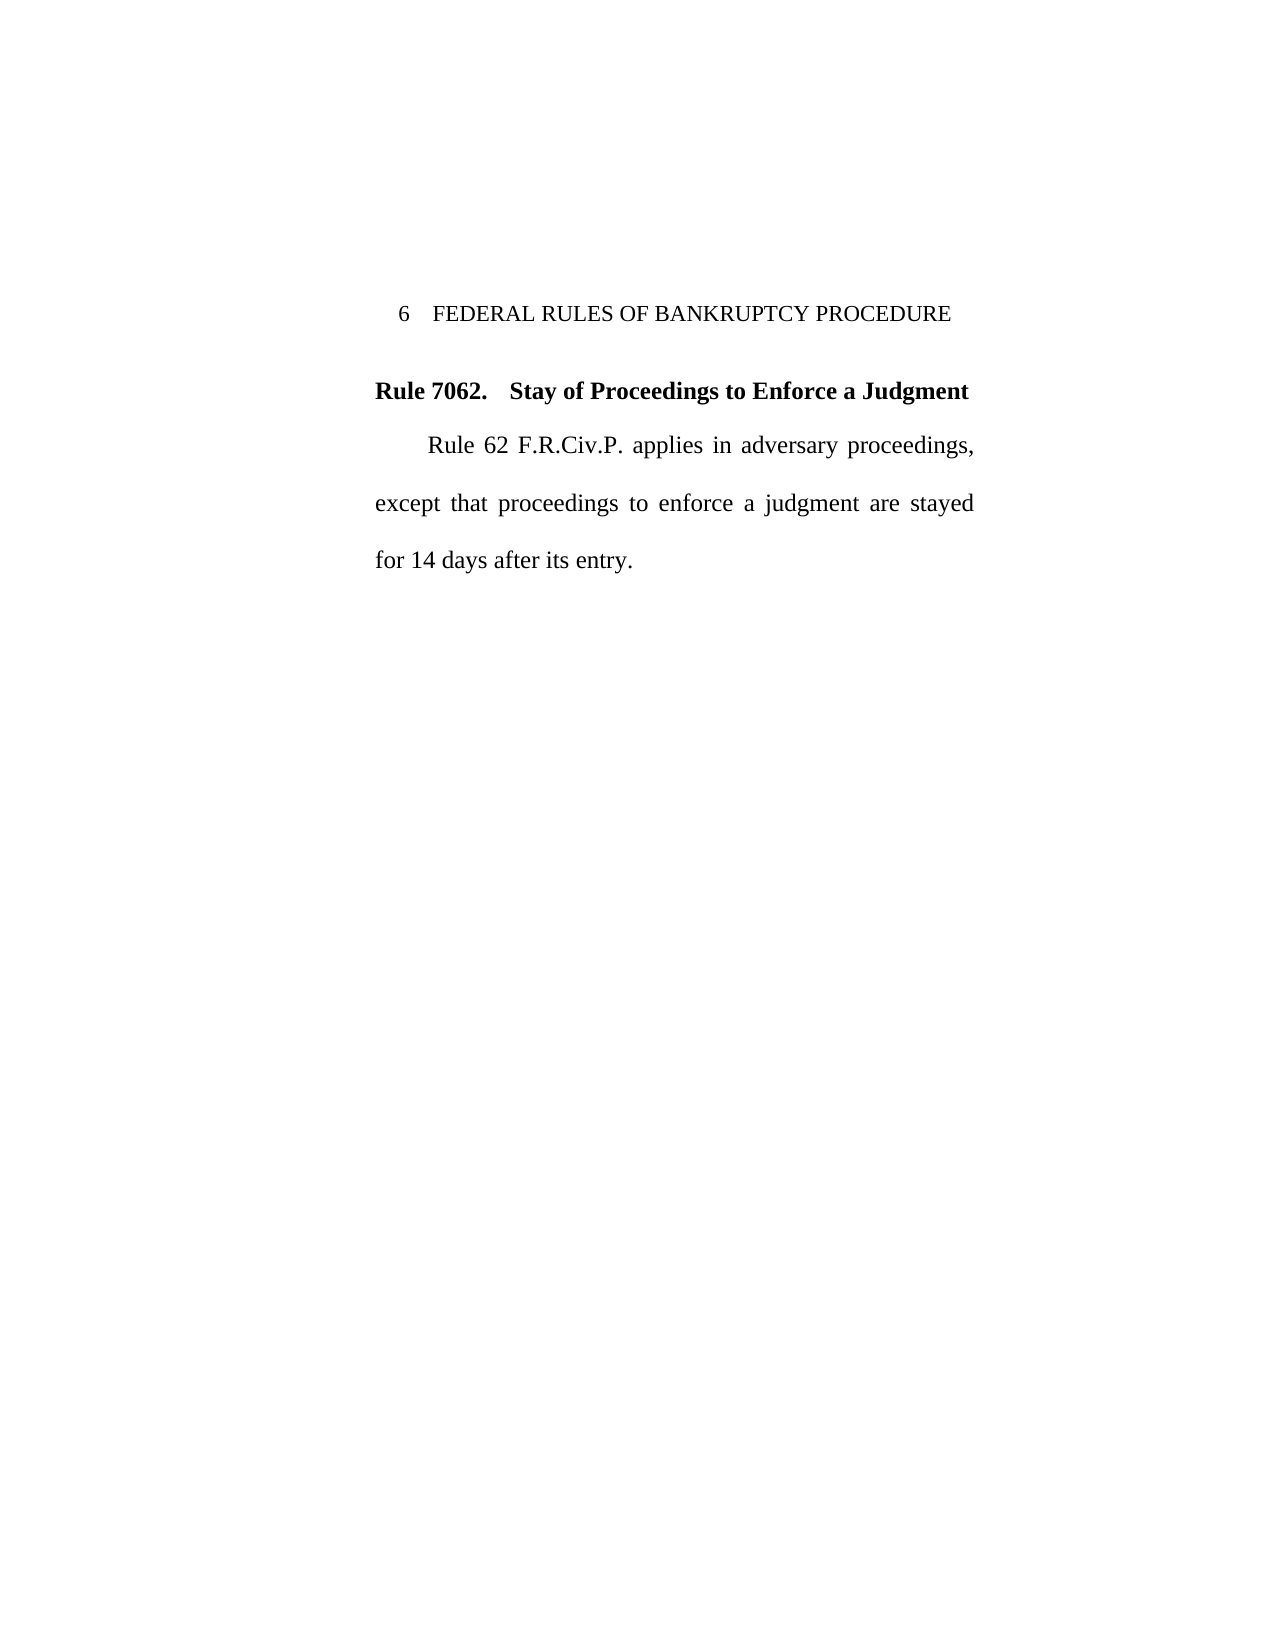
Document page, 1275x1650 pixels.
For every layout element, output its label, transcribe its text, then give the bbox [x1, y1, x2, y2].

text Rule 62 F.R.Civ.P. applies in adversary proceedings, except that proceedings to enforce a judgment are stayed for 14 days after its entry. [375, 430, 975, 574]
text Rule 7062. Stay of Proceedings to Enforce a Judgment [375, 376, 975, 405]
